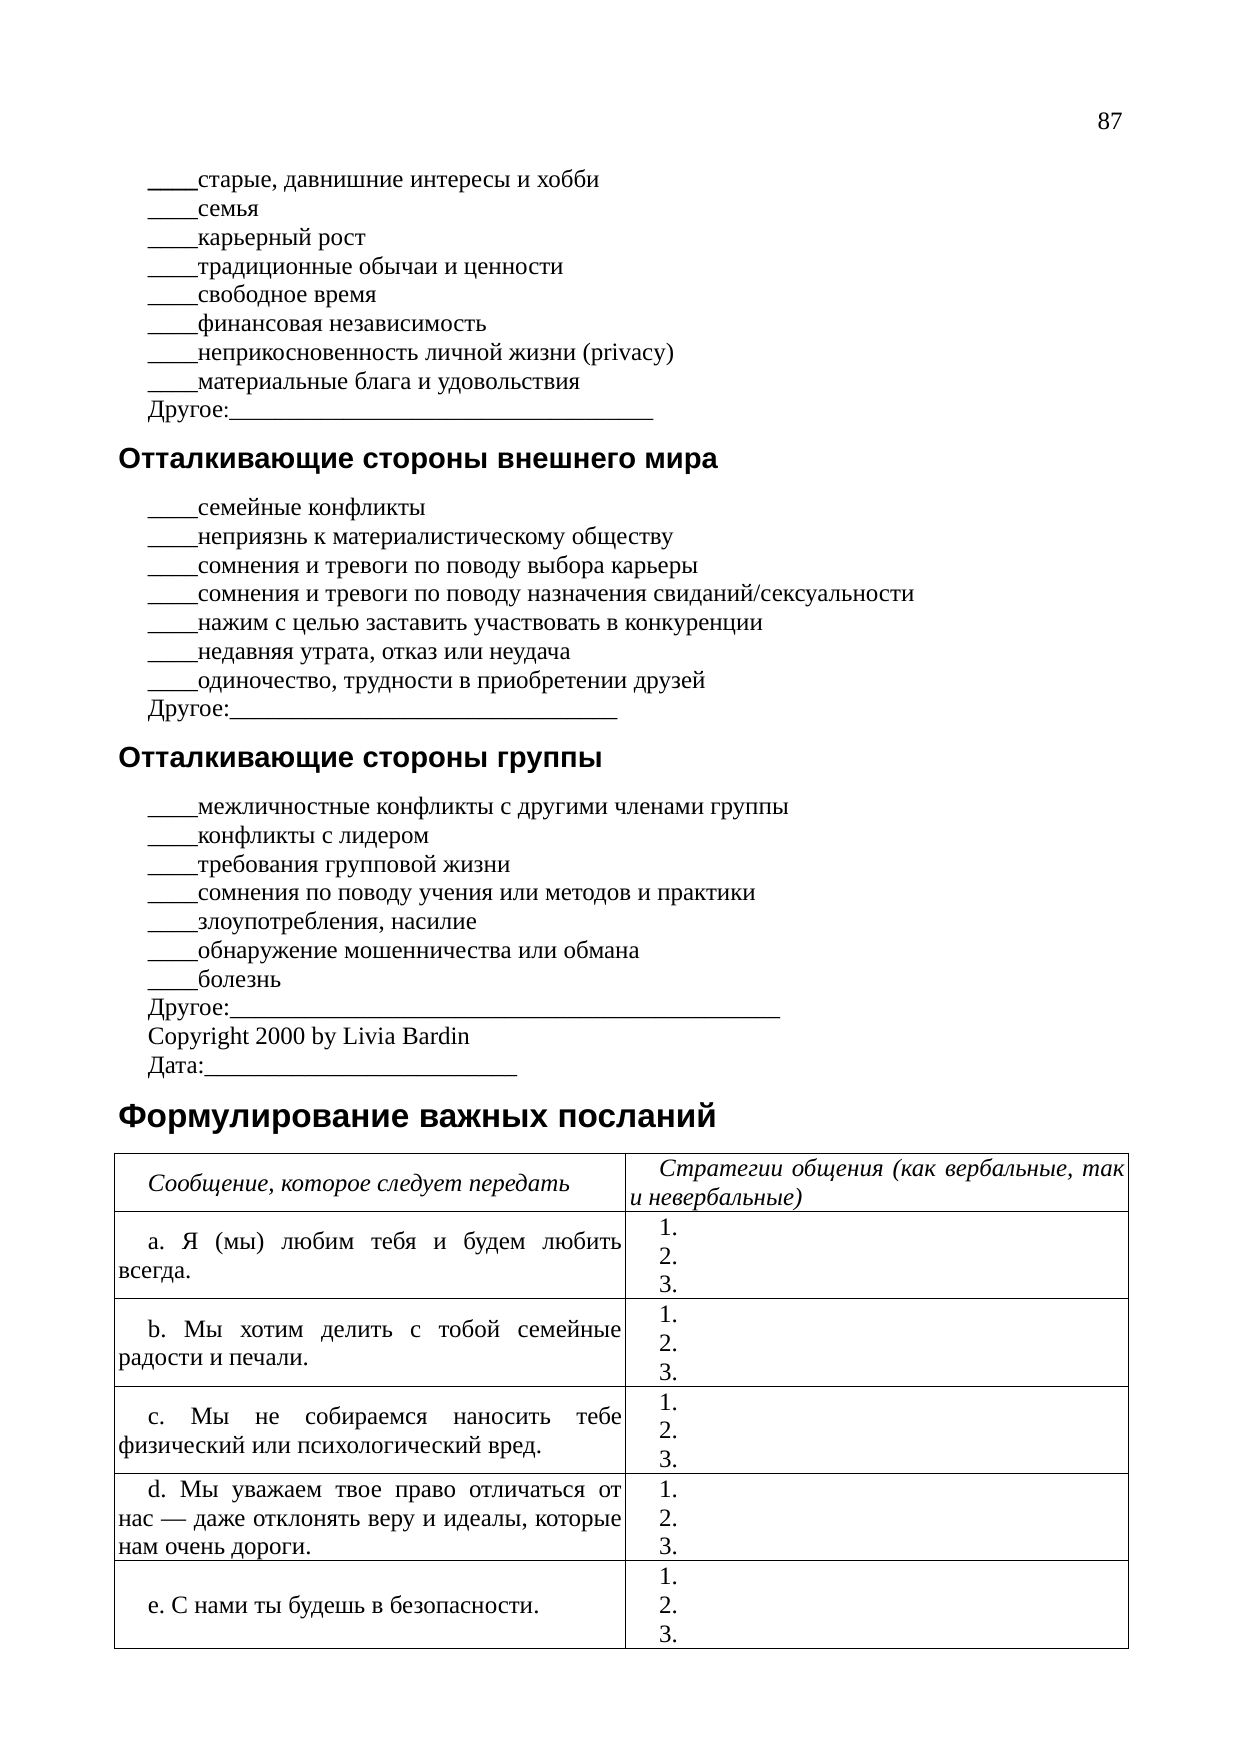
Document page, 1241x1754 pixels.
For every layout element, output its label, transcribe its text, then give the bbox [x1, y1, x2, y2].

text ____традиционные обычаи и ценности [118, 251, 1122, 279]
text ____злоупотребления, насилие [118, 906, 1122, 935]
text ____болезнь [118, 964, 1122, 992]
text ____неприкосновенность личной жизни (privacy) [118, 337, 1122, 366]
subtitle Формулирование важных посланий [118, 1096, 1122, 1135]
text ____семейные конфликты [118, 492, 1122, 521]
text ____карьерный рост [118, 222, 1122, 251]
text ____неприязнь к материалистическому обществу [118, 521, 1122, 550]
text ____сомнения и тревоги по поводу назначения свиданий/сексуальности [118, 578, 1122, 607]
text ____финансовая независимость [118, 308, 1122, 337]
table_header Сообщение, которое следует передать [115, 1154, 625, 1211]
table_cell e. С нами ты будешь в безопасности. [115, 1561, 625, 1647]
text ____материальные блага и удовольствия [118, 366, 1122, 394]
text ____конфликты с лидером [118, 820, 1122, 849]
table_cell a. Я (мы) любим тебя и будем любить всегда. [115, 1212, 625, 1298]
text Дата:_________________________ [118, 1050, 1122, 1079]
text ____недавняя утрата, отказ или неудача [118, 636, 1122, 665]
table_cell c. Мы не собираемся наносить тебе физический или психологический вред. [115, 1387, 625, 1473]
text Другое:____________________________________________ [118, 992, 1122, 1021]
text ____семья [118, 193, 1122, 222]
text ____межличностные конфликты с другими членами группы [118, 791, 1122, 820]
text ____нажим с целью заставить участвовать в конкуренции [118, 607, 1122, 636]
text ____старые, давнишние интересы и хобби [118, 164, 1122, 193]
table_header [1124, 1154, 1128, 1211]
text ____свободное время [118, 279, 1122, 308]
subtitle Отталкивающие стороны группы [118, 740, 1122, 773]
text ____сомнения и тревоги по поводу выбора карьеры [118, 550, 1122, 578]
text Copyright 2000 by Livia Bardin [118, 1021, 1122, 1050]
text Другое:_______________________________ [118, 693, 1122, 722]
text ____обнаружение мошенничества или обмана [118, 935, 1122, 964]
text ____сомнения по поводу учения или методов и практики [118, 877, 1122, 906]
text ____одиночество, трудности в приобретении друзей [118, 665, 1122, 693]
text Другое:_____________________________________ [118, 394, 1122, 423]
text ____требования групповой жизни [118, 849, 1122, 877]
table_cell b. Мы хотим делить с тобой семейные радости и печали. [115, 1299, 625, 1386]
subtitle Отталкивающие стороны внешнего мира [118, 441, 1122, 474]
